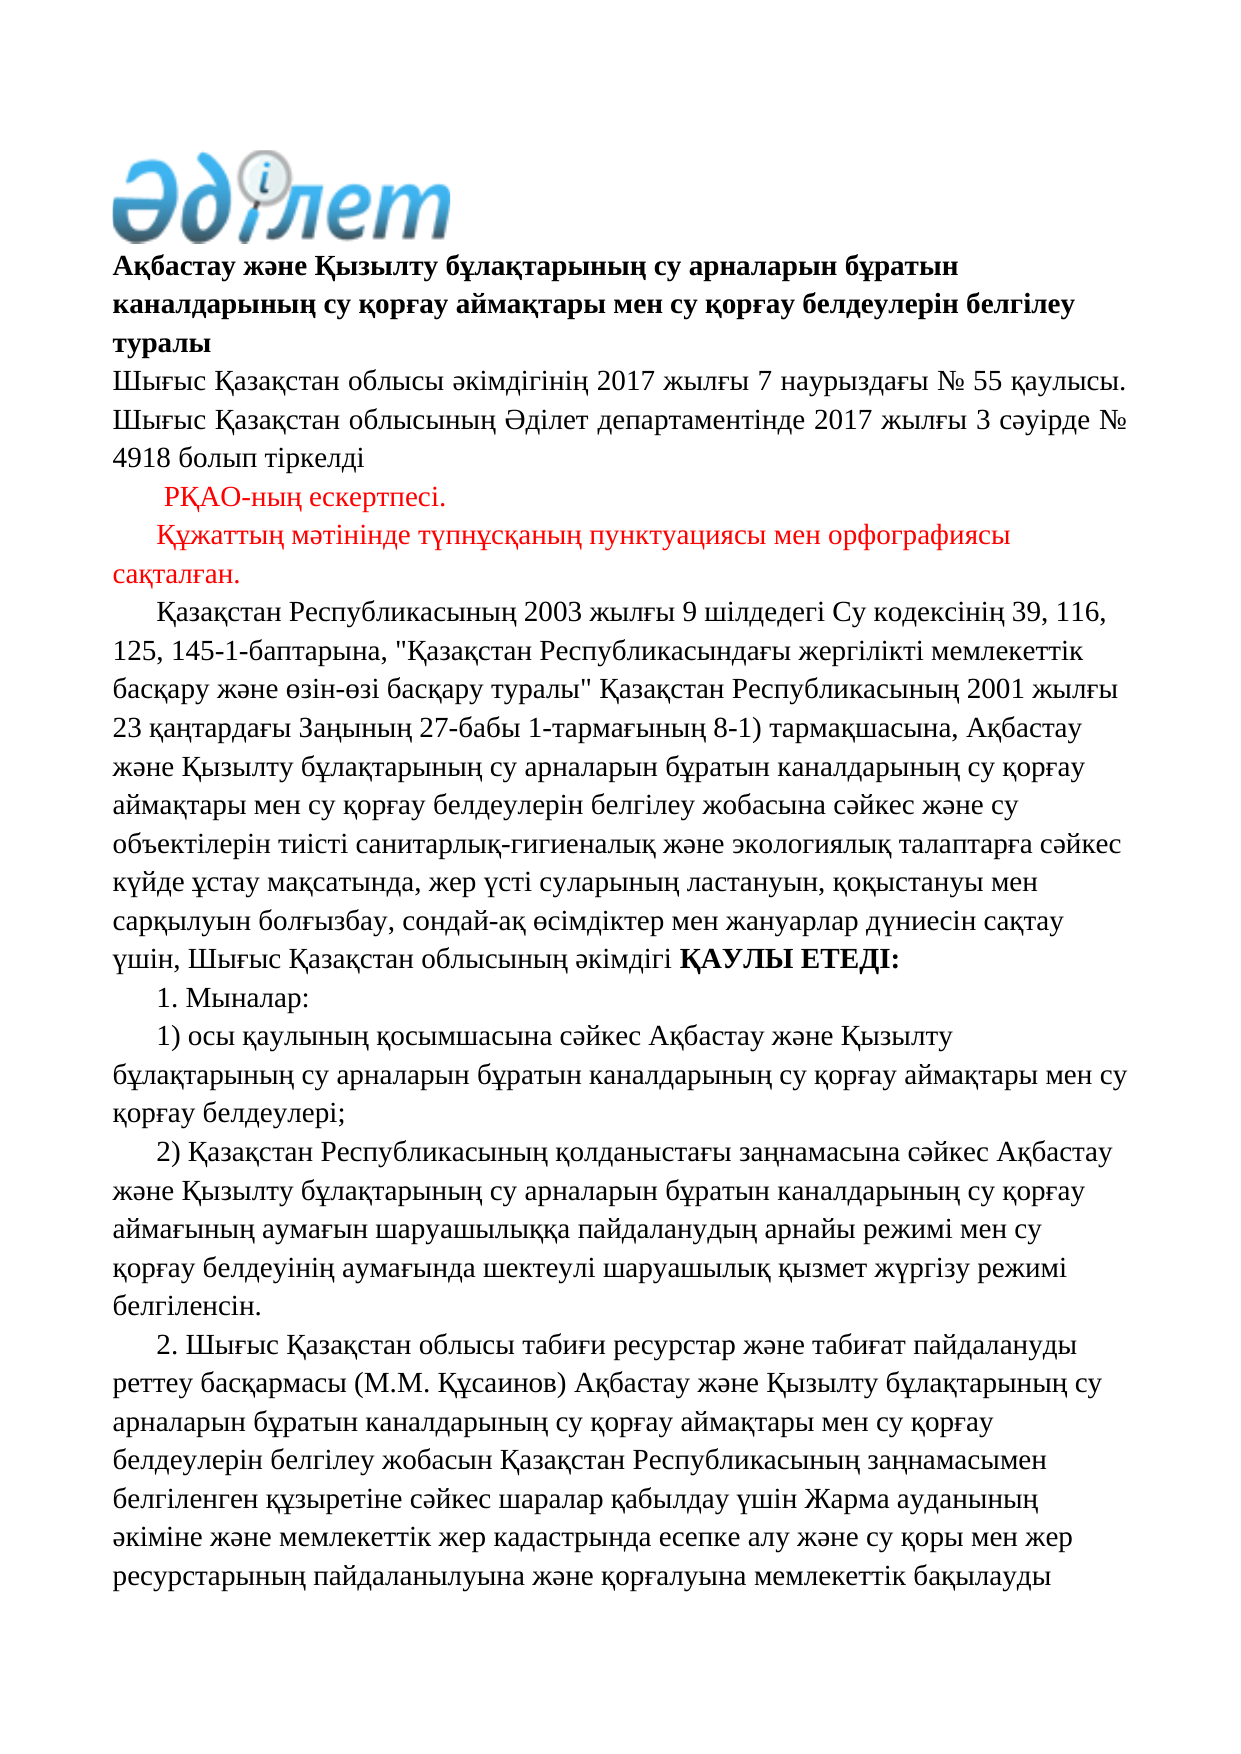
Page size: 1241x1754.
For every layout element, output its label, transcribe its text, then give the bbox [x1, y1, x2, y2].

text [112, 479, 1128, 1592]
picture [112, 150, 451, 244]
text Шығыс Қазақстан облысы әкімдігінің 2017 жылғы 7 наурыздағы № 55 қаулысы. Шығыс Қазақстан облысының Әділет департаментінде 2017 жылғы 3 сәуірде № 4918 болып тіркелді [112, 363, 1128, 474]
text Ақбастау және Қызылту бұлақтарының су арналарын бұратын каналдарының су қорғау аймақтары мен су қорғау белдеулерін белгілеу туралы [112, 248, 1128, 358]
